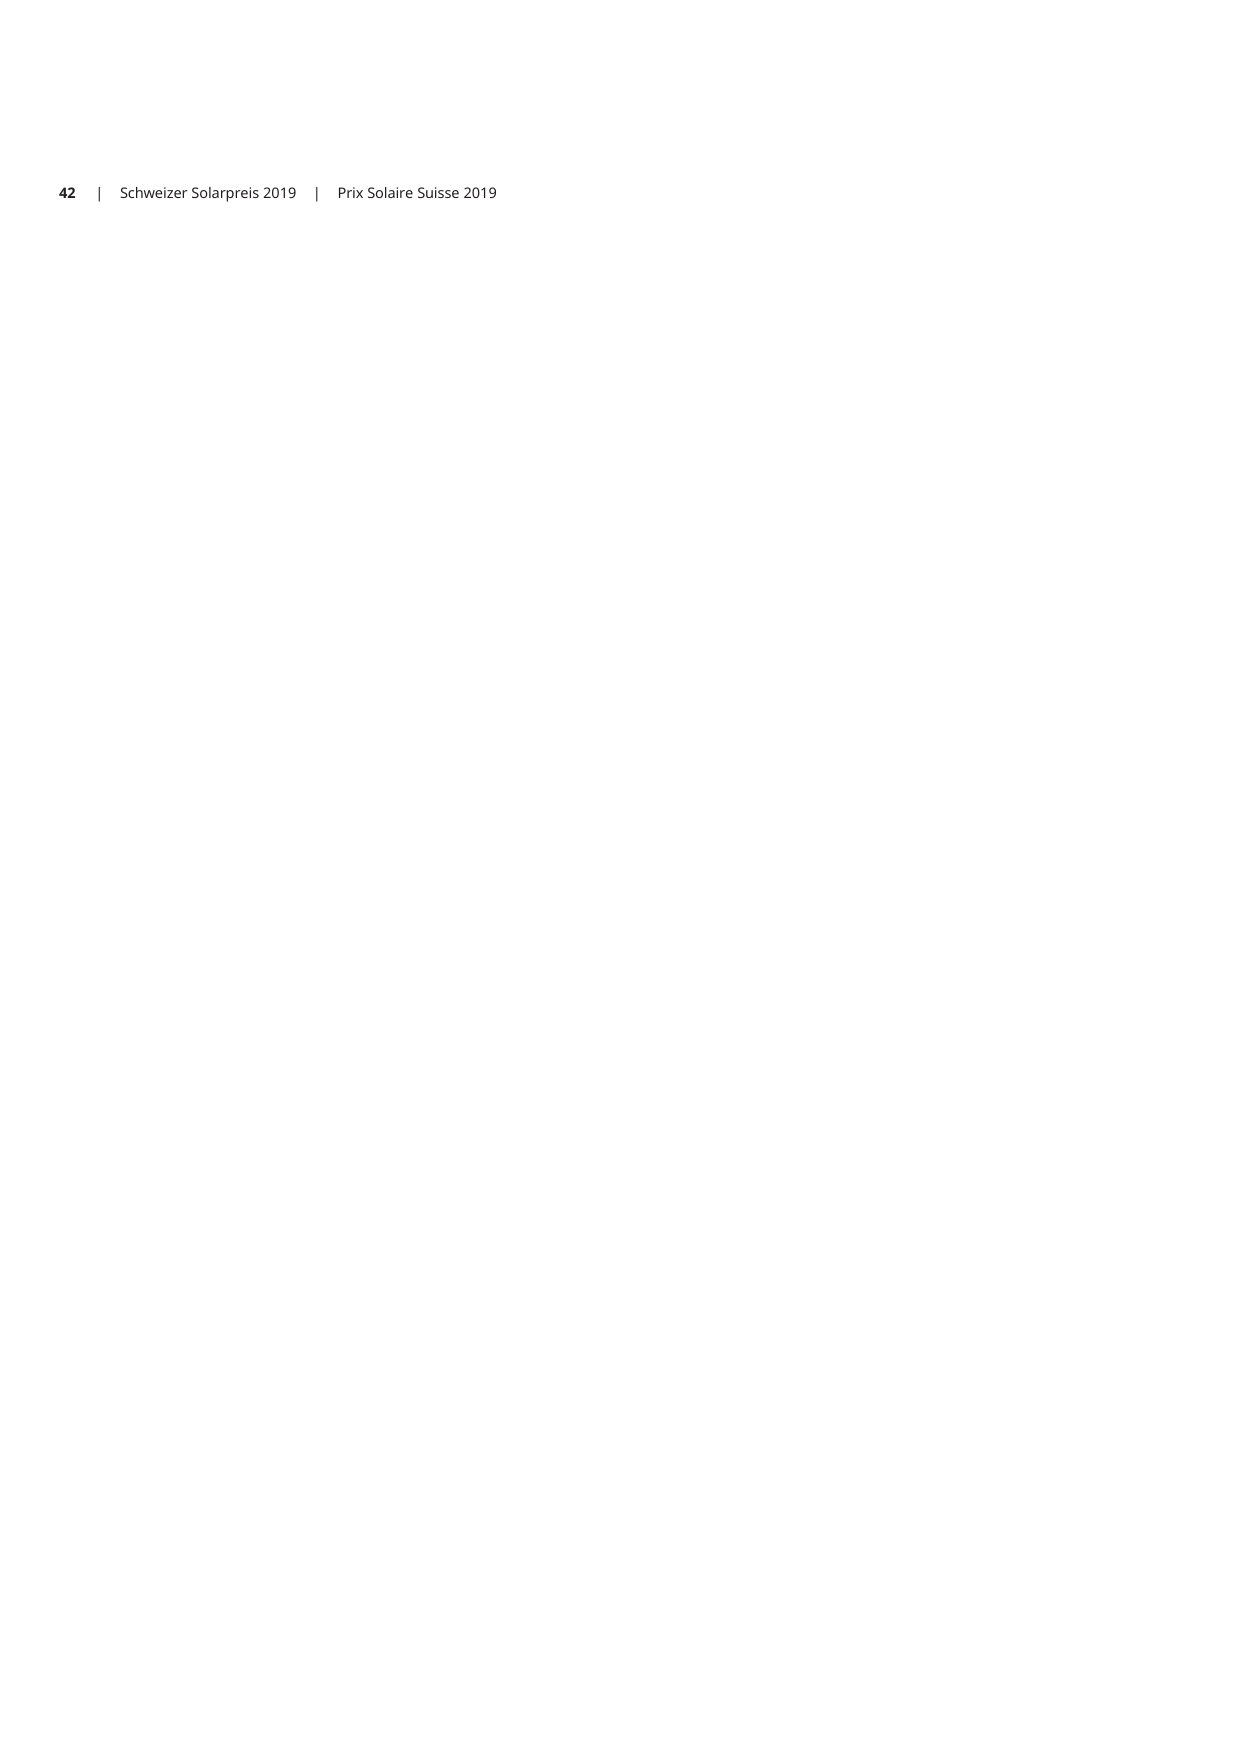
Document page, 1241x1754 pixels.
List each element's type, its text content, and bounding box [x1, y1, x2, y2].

text 42 | Schweizer Solarpreis 2019 | Prix Solaire Suisse 2019 [59, 183, 1163, 203]
